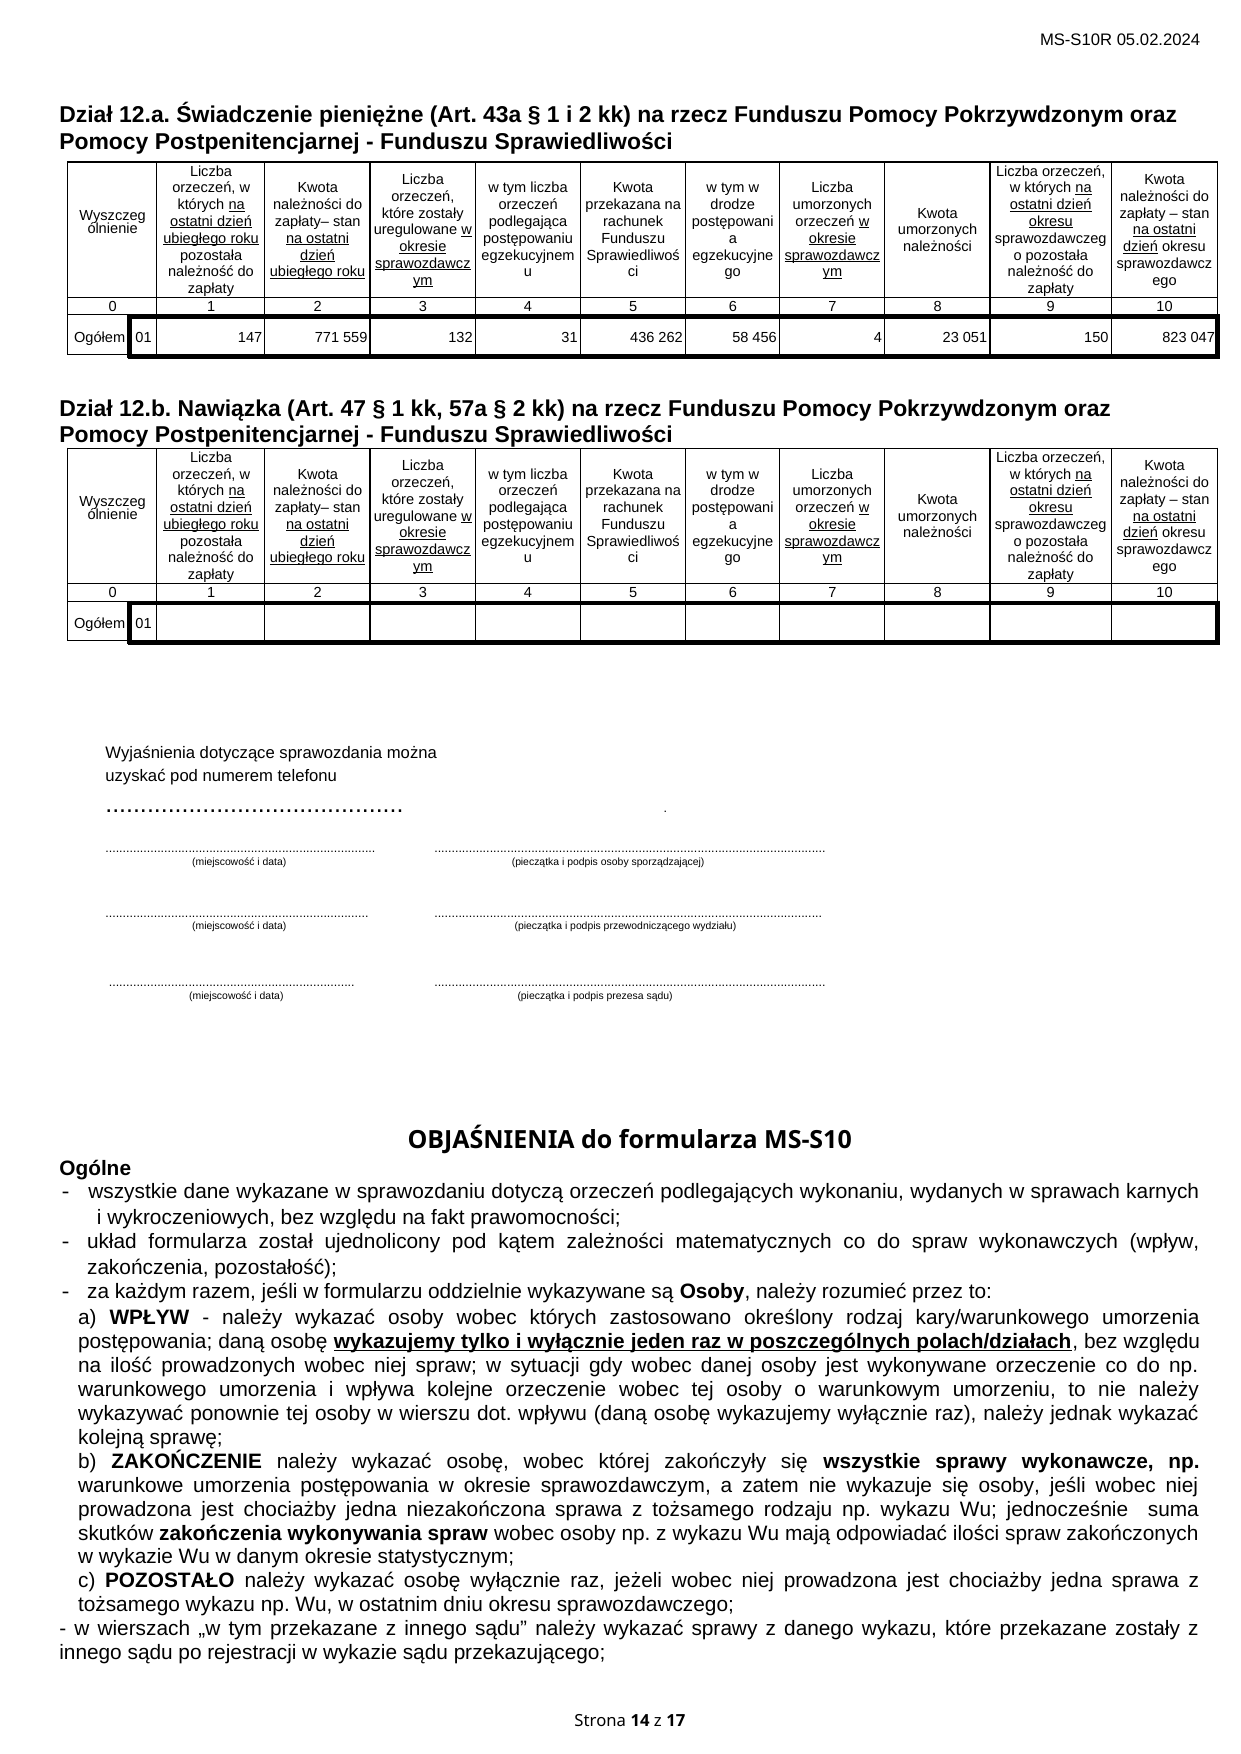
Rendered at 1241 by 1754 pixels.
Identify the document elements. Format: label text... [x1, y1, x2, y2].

table_cell 31 [476, 319, 580, 354]
table_cell Ogółem [68, 602, 127, 640]
table_cell 8 [885, 298, 989, 314]
table_header Liczba orzeczeń, które zostały uregulowane w okresie sprawozdawczym [371, 449, 475, 583]
table_header Liczba umorzonych orzeczeń w okresie sprawozdawczym [780, 163, 884, 297]
table_cell 23 051 [885, 319, 989, 354]
list - w wierszach „w tym przekazane z innego sądu” należy wykazać sprawy z danego wykazu, które przekazane zostały z innego sądu po rejestracji w wykazie sądu przekazującego; [59, 1616, 1200, 1664]
table_cell 5 [581, 298, 685, 314]
list za każdym razem, jeśli w formularzu oddzielnie wykazywane są Osoby, należy rozumieć przez to: [59, 1279, 1200, 1305]
table_cell [157, 605, 264, 640]
table_header Kwota należności do zapłaty – stan na ostatni dzień okresu sprawozdawczego [1112, 449, 1217, 583]
table_header Kwota należności do zapłaty– stan na ostatni dzień ubiegłego roku [265, 449, 369, 583]
table_header Kwota umorzonych należności [885, 163, 989, 297]
table_cell [265, 605, 369, 640]
table_cell 0 [68, 298, 156, 314]
table_cell 10 [1112, 298, 1217, 314]
table_cell [686, 605, 779, 640]
table_header w tym liczba orzeczeń podlegająca postępowaniu egzekucyjnemu [476, 163, 580, 297]
text Dział 12.a. Świadczenie pieniężne (Art. 43a § 1 i 2 kk) na rzecz Funduszu Pomocy Pokrzywdzonym oraz Pomocy Postpenitencjarnej - Funduszu Sprawiedliwości [59, 101, 1200, 154]
table_cell [991, 605, 1111, 640]
table_header Wyszczególnienie [68, 163, 156, 297]
list b) ZAKOŃCZENIE należy wykazać osobę, wobec której zakończyły się wszystkie sprawy wykonawcze, np. warunkowe umorzenia postępowania w okresie sprawozdawczym, a zatem nie wykazuje się osoby, jeśli wobec niej prowadzona jest chociażby jedna niezakończona sprawa z tożsamego rodzaju np. wykazu Wu; jednocześnie suma skutków zakończenia wykonywania spraw wobec osoby np. z wykazu Wu mają odpowiadać ilości spraw zakończonych w wykazie Wu w danym okresie statystycznym; [78, 1448, 1200, 1568]
table_cell 132 [371, 319, 475, 354]
table_cell [476, 605, 580, 640]
table_header Kwota należności do zapłaty– stan na ostatni dzień ubiegłego roku [265, 163, 369, 297]
table_cell 6 [686, 298, 779, 314]
table_cell [581, 605, 685, 640]
text Dział 12.b. Nawiązka (Art. 47 § 1 kk, 57a § 2 kk) na rzecz Funduszu Pomocy Pokrzywdzonym oraz Pomocy Postpenitencjarnej - Funduszu Sprawiedliwości [59, 395, 1200, 447]
table_header Liczba orzeczeń, które zostały uregulowane w okresie sprawozdawczym [371, 163, 475, 297]
table_cell 9 [991, 298, 1111, 314]
table_cell [885, 605, 989, 640]
table_cell 2 [265, 584, 369, 601]
table_cell Ogółem [68, 315, 127, 354]
table_cell 1 [157, 584, 264, 601]
table_cell 4 [476, 298, 580, 314]
table_cell 6 [686, 584, 779, 601]
table_header Liczba umorzonych orzeczeń w okresie sprawozdawczym [780, 449, 884, 583]
table_cell [780, 605, 884, 640]
table_header Kwota należności do zapłaty – stan na ostatni dzień okresu sprawozdawczego [1112, 163, 1217, 297]
table_cell 823 047 [1112, 319, 1215, 354]
table_header Kwota umorzonych należności [885, 449, 989, 583]
table_cell 01 [132, 319, 156, 354]
table_header Wyszczególnienie [68, 449, 156, 583]
table_header Kwota przekazana na rachunek Funduszu Sprawiedliwości [581, 449, 685, 583]
list wszystkie dane wykazane w sprawozdaniu dotyczą orzeczeń podlegających wykonaniu, wydanych w sprawach karnych i wykroczeniowych, bez względu na fakt prawomocności; [59, 1179, 1200, 1229]
table_header Liczba orzeczeń, w których na ostatni dzień okresu sprawozdawczego pozostała należność do zapłaty [991, 449, 1111, 583]
table_cell 771 559 [265, 319, 369, 354]
table_cell 1 [157, 298, 264, 314]
table_cell 4 [780, 319, 884, 354]
table_cell 01 [132, 605, 156, 640]
table_cell 3 [371, 584, 475, 601]
text Ogólne [59, 1155, 1200, 1179]
table_cell 58 456 [686, 319, 779, 354]
list układ formularza został ujednolicony pod kątem zależności matematycznych co do spraw wykonawczych (wpływ, zakończenia, pozostałość); [59, 1229, 1200, 1279]
text OBJAŚNIENIA do formularza MS-S10 [59, 1121, 1200, 1155]
table_cell 150 [991, 319, 1111, 354]
table_cell 4 [476, 584, 580, 601]
table_cell 5 [581, 584, 685, 601]
table_cell 7 [780, 298, 884, 314]
list a) WPŁYW - należy wykazać osoby wobec których zastosowano określony rodzaj kary/warunkowego umorzenia postępowania; daną osobę wykazujemy tylko i wyłącznie jeden raz w poszczególnych polach/działach, bez względu na ilość prowadzonych wobec niej spraw; w sytuacji gdy wobec danej osoby jest wykonywane orzeczenie co do np. warunkowego umorzenia i wpływa kolejne orzeczenie wobec tej osoby o warunkowym umorzeniu, to nie należy wykazywać ponownie tej osoby w wierszu dot. wpływu (daną osobę wykazujemy wyłącznie raz), należy jednak wykazać kolejną sprawę; [78, 1305, 1200, 1448]
table_header Kwota przekazana na rachunek Funduszu Sprawiedliwości [581, 163, 685, 297]
table_cell 2 [265, 298, 369, 314]
table_cell [1112, 605, 1215, 640]
table_cell [371, 605, 475, 640]
table_header w tym w drodze postępowania egzekucyjnego [686, 163, 779, 297]
table_cell 9 [991, 584, 1111, 601]
table_header Liczba orzeczeń, w których na ostatni dzień ubiegłego roku pozostała należność do zapłaty [157, 449, 264, 583]
table_header w tym w drodze postępowania egzekucyjnego [686, 449, 779, 583]
table_header Liczba orzeczeń, w których na ostatni dzień ubiegłego roku pozostała należność do zapłaty [157, 163, 264, 297]
table_cell 0 [68, 584, 156, 601]
table_cell 10 [1112, 584, 1217, 601]
table_cell 3 [371, 298, 475, 314]
table_cell 8 [885, 584, 989, 601]
table_cell 147 [157, 319, 264, 354]
table_cell 436 262 [581, 319, 685, 354]
table_cell 7 [780, 584, 884, 601]
list c) POZOSTAŁO należy wykazać osobę wyłącznie raz, jeżeli wobec niej prowadzona jest chociażby jedna sprawa z tożsamego wykazu np. Wu, w ostatnim dniu okresu sprawozdawczego; [78, 1568, 1200, 1616]
table_header Liczba orzeczeń, w których na ostatni dzień okresu sprawozdawczego pozostała należność do zapłaty [991, 163, 1111, 297]
table_header w tym liczba orzeczeń podlegająca postępowaniu egzekucyjnemu [476, 449, 580, 583]
